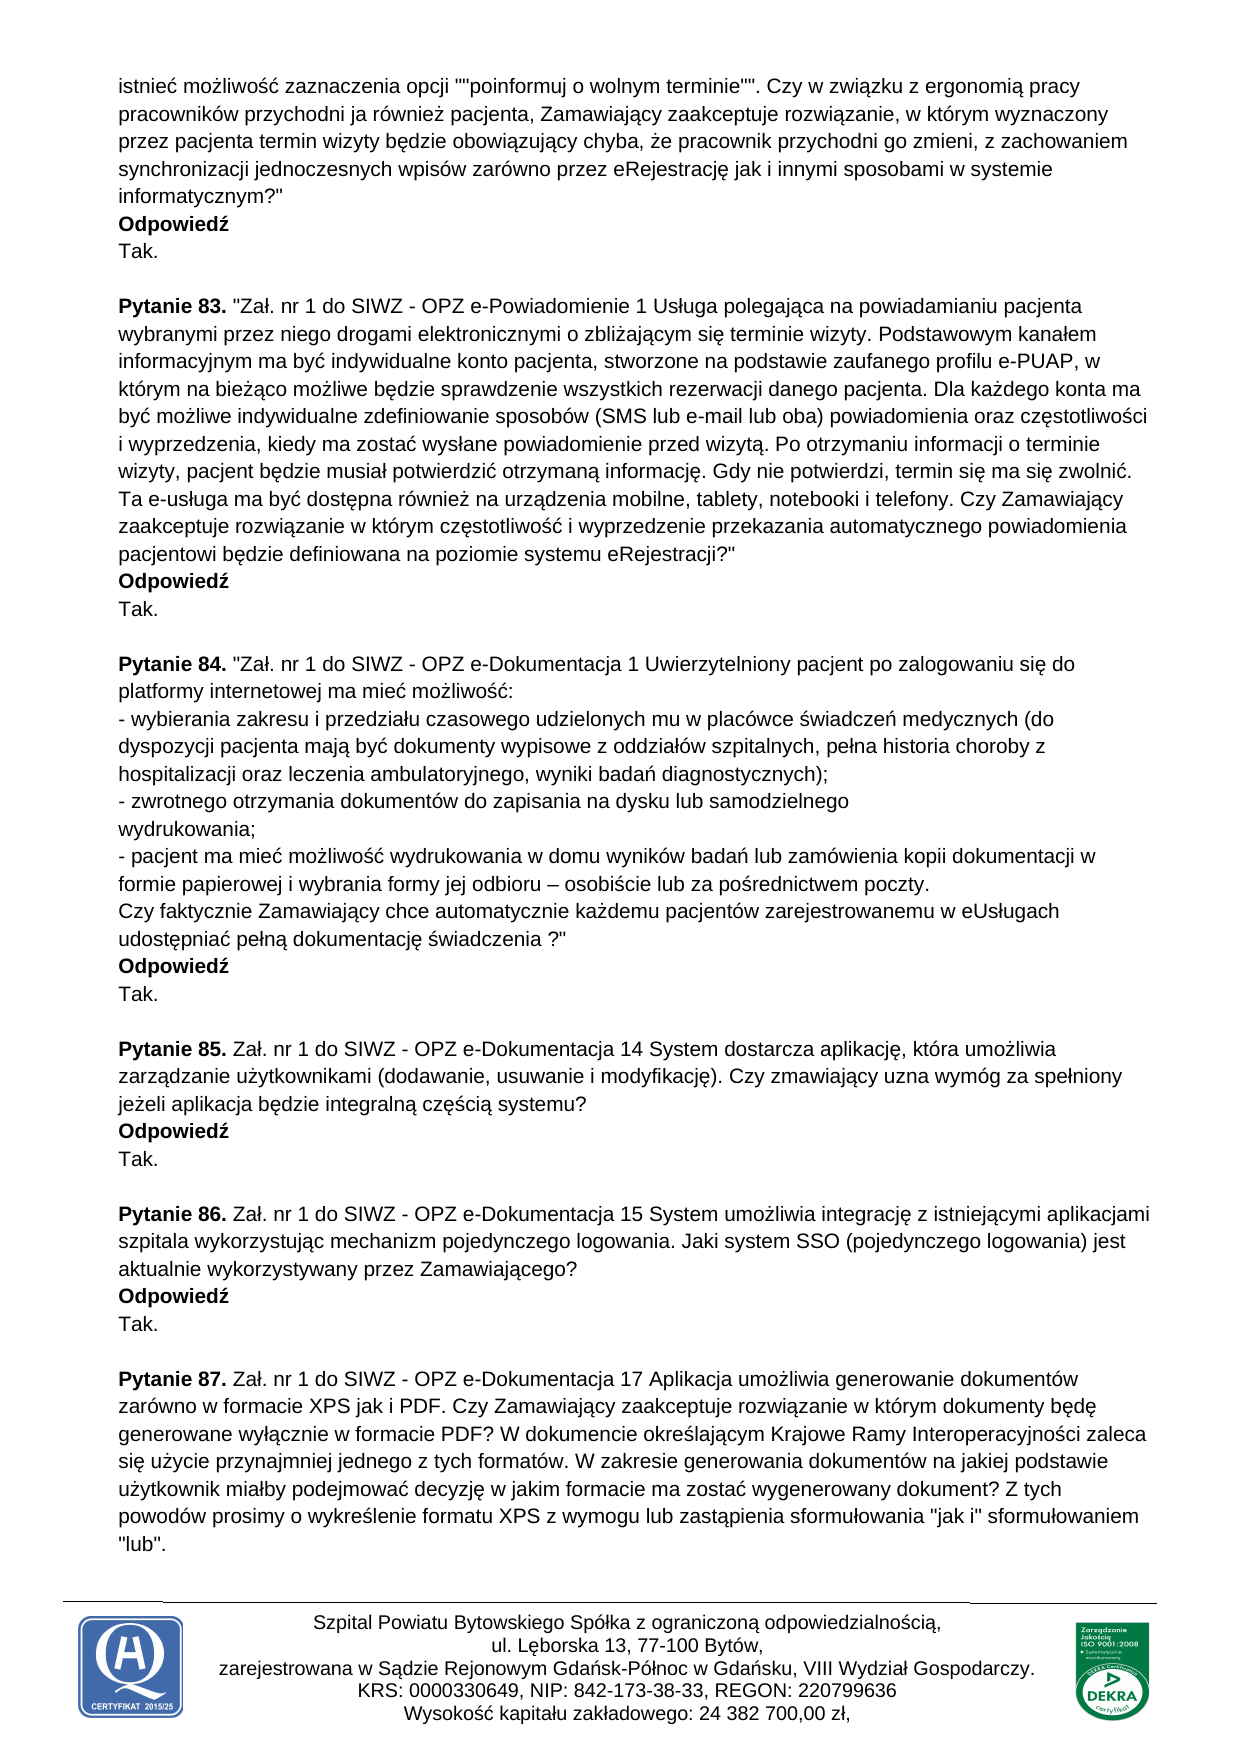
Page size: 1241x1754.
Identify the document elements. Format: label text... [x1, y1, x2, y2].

text Odpowiedź [118, 954, 1152, 978]
text Tak. [118, 981, 1152, 1005]
text Pytanie 83. "Zał. nr 1 do SIWZ - OPZ e-Powiadomienie 1 Usługa polegająca na powiadamianiu pacjenta wybranymi przez niego drogami elektronicznymi o zbliżającym się terminie wizyty. Podstawowym kanałem informacyjnym ma być indywidualne konto pacjenta, stworzone na podstawie zaufanego profilu e-PUAP, w którym na bieżąco możliwe będzie sprawdzenie wszystkich rezerwacji danego pacjenta. Dla każdego konta ma być możliwe indywidualne zdefiniowanie sposobów (SMS lub e-mail lub oba) powiadomienia oraz częstotliwości i wyprzedzenia, kiedy ma zostać wysłane powiadomienie przed wizytą. Po otrzymaniu informacji o terminie wizyty, pacjent będzie musiał potwierdzić otrzymaną informację. Gdy nie potwierdzi, termin się ma się zwolnić. [118, 294, 1152, 483]
text Pytanie 86. Zał. nr 1 do SIWZ - OPZ e-Dokumentacja 15 System umożliwia integrację z istniejącymi aplikacjami szpitala wykorzystując mechanizm pojedynczego logowania. Jaki system SSO (pojedynczego logowania) jest aktualnie wykorzystywany przez Zamawiającego? [118, 1201, 1152, 1280]
text Tak. [118, 239, 1152, 263]
text Czy faktycznie Zamawiający chce automatycznie każdemu pacjentów zarejestrowanemu w eUsługach udostępniać pełną dokumentację świadczenia ?" [118, 899, 1152, 950]
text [118, 74, 1152, 208]
text - zwrotnego otrzymania dokumentów do zapisania na dysku lub samodzielnego [118, 789, 1152, 813]
text Ta e-usługa ma być dostępna również na urządzenia mobilne, tablety, notebooki i telefony. Czy Zamawiający zaakceptuje rozwiązanie w którym częstotliwość i wyprzedzenie przekazania automatycznego powiadomienia pacjentowi będzie definiowana na poziomie systemu eRejestracji?" [118, 486, 1152, 565]
text Odpowiedź [118, 1119, 1152, 1143]
text Tak. [118, 1311, 1152, 1335]
text Pytanie 84. "Zał. nr 1 do SIWZ - OPZ e-Dokumentacja 1 Uwierzytelniony pacjent po zalogowaniu się do platformy internetowej ma mieć możliwość: [118, 651, 1152, 703]
text Odpowiedź [118, 569, 1152, 593]
text Odpowiedź [118, 1284, 1152, 1308]
text Tak. [118, 1146, 1152, 1170]
text Pytanie 87. Zał. nr 1 do SIWZ - OPZ e-Dokumentacja 17 Aplikacja umożliwia generowanie dokumentów zarówno w formacie XPS jak i PDF. Czy Zamawiający zaakceptuje rozwiązanie w którym dokumenty będę generowane wyłącznie w formacie PDF? W dokumencie określającym Krajowe Ramy Interoperacyjności zaleca się użycie przynajmniej jednego z tych formatów. W zakresie generowania dokumentów na jakiej podstawie użytkownik miałby podejmować decyzję w jakim formacie ma zostać wygenerowany dokument? Z tych powodów prosimy o wykreślenie formatu XPS z wymogu lub zastąpienia sformułowania "jak i" sformułowaniem "lub". [118, 1366, 1152, 1555]
text Tak. [118, 596, 1152, 620]
picture [1075, 1622, 1150, 1721]
text - wybierania zakresu i przedziału czasowego udzielonych mu w placówce świadczeń medycznych (do dyspozycji pacjenta mają być dokumenty wypisowe z oddziałów szpitalnych, pełna historia choroby z hospitalizacji oraz leczenia ambulatoryjnego, wyniki badań diagnostycznych); [118, 706, 1152, 785]
text Odpowiedź [118, 211, 1152, 235]
text Pytanie 85. Zał. nr 1 do SIWZ - OPZ e-Dokumentacja 14 System dostarcza aplikację, która umożliwia zarządzanie użytkownikami (dodawanie, usuwanie i modyfikację). Czy zmawiający uzna wymóg za spełniony jeżeli aplikacja będzie integralną częścią systemu? [118, 1036, 1152, 1115]
text wydrukowania; [118, 816, 1152, 840]
text - pacjent ma mieć możliwość wydrukowania w domu wyników badań lub zamówienia kopii dokumentacji w formie papierowej i wybrania formy jej odbioru – osobiście lub za pośrednictwem poczty. [118, 844, 1152, 895]
